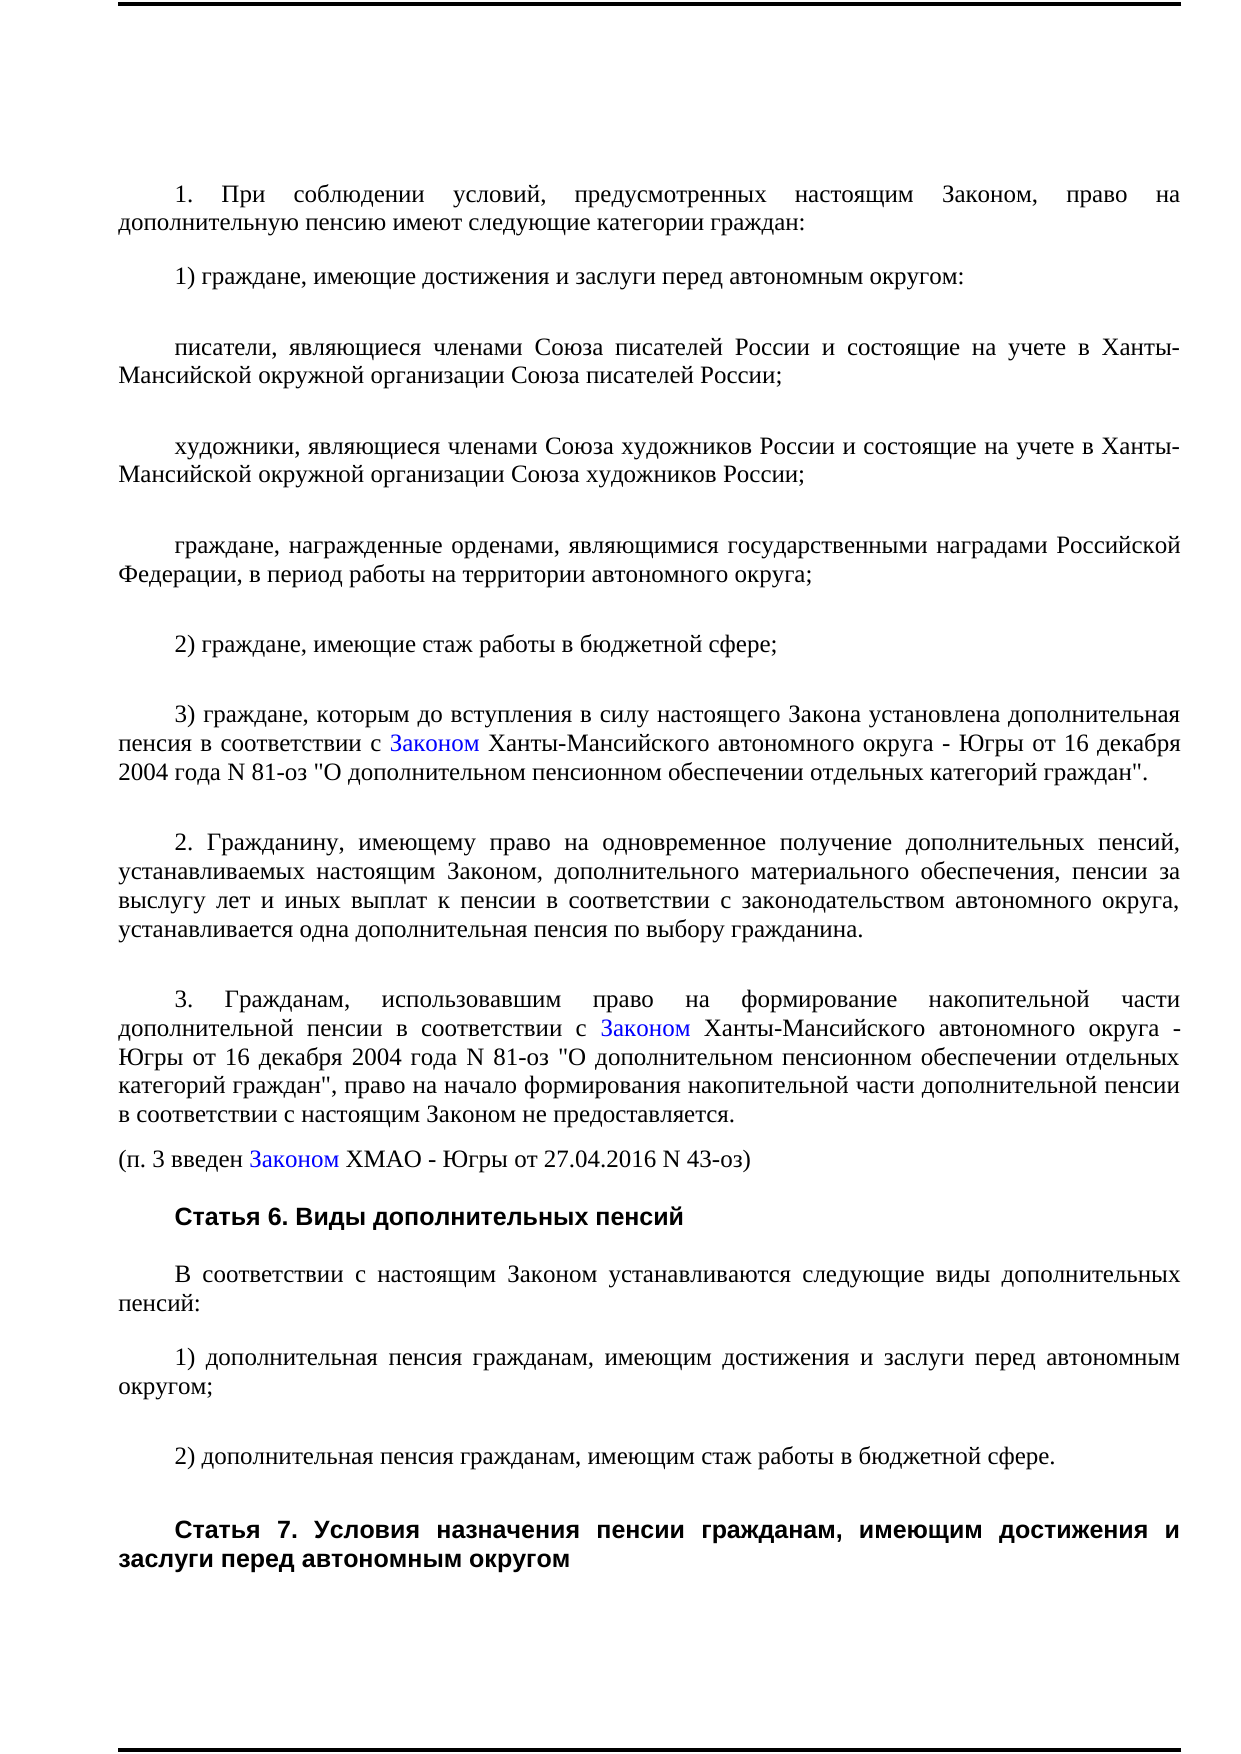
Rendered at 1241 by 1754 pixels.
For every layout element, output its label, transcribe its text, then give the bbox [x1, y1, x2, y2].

text 2) дополнительная пенсия гражданам, имеющим стаж работы в бюджетной сфере. [118, 1441, 1181, 1470]
text В соответствии с настоящим Законом устанавливаются следующие виды дополнительных пенсий: [118, 1259, 1181, 1317]
text 1. При соблюдении условий, предусмотренных настоящим Законом, право на дополнительную пенсию имеют следующие категории граждан: [118, 179, 1181, 236]
text 2) граждане, имеющие стаж работы в бюджетной сфере; [118, 629, 1181, 658]
text художники, являющиеся членами Союза художников России и состоящие на учете в Ханты-Мансийской окружной организации Союза художников России; [118, 431, 1181, 488]
text 3. Гражданам, использовавшим право на формирование накопительной части дополнительной пенсии в соответствии с Законом Ханты-Мансийского автономного округа - Югры от 16 декабря 2004 года N 81-оз "О дополнительном пенсионном обеспечении отдельных категорий граждан", право на начало формирования накопительной части дополнительной пенсии в соответствии с настоящим Законом не предоставляется. [118, 984, 1181, 1128]
text граждане, награжденные орденами, являющимися государственными наградами Российской Федерации, в период работы на территории автономного округа; [118, 530, 1181, 587]
text писатели, являющиеся членами Союза писателей России и состоящие на учете в Ханты-Мансийской окружной организации Союза писателей России; [118, 332, 1181, 389]
text 1) граждане, имеющие достижения и заслуги перед автономным округом: [118, 261, 1181, 290]
text 3) граждане, которым до вступления в силу настоящего Закона установлена дополнительная пенсия в соответствии с Законом Ханты-Мансийского автономного округа - Югры от 16 декабря 2004 года N 81-оз "О дополнительном пенсионном обеспечении отдельных категорий граждан". [118, 699, 1181, 786]
text 2. Гражданину, имеющему право на одновременное получение дополнительных пенсий, устанавливаемых настоящим Законом, дополнительного материального обеспечения, пенсии за выслугу лет и иных выплат к пенсии в соответствии с законодательством автономного округа, устанавливается одна дополнительная пенсия по выбору гражданина. [118, 827, 1181, 942]
text 1) дополнительная пенсия гражданам, имеющим достижения и заслуги перед автономным округом; [118, 1342, 1181, 1399]
title Статья 7. Условия назначения пенсии гражданам, имеющим достижения и заслуги перед автономным округом [118, 1515, 1181, 1573]
title Статья 6. Виды дополнительных пенсий [118, 1202, 1181, 1231]
text (п. 3 введен Законом ХМАО - Югры от 27.04.2016 N 43-оз) [118, 1144, 1181, 1173]
